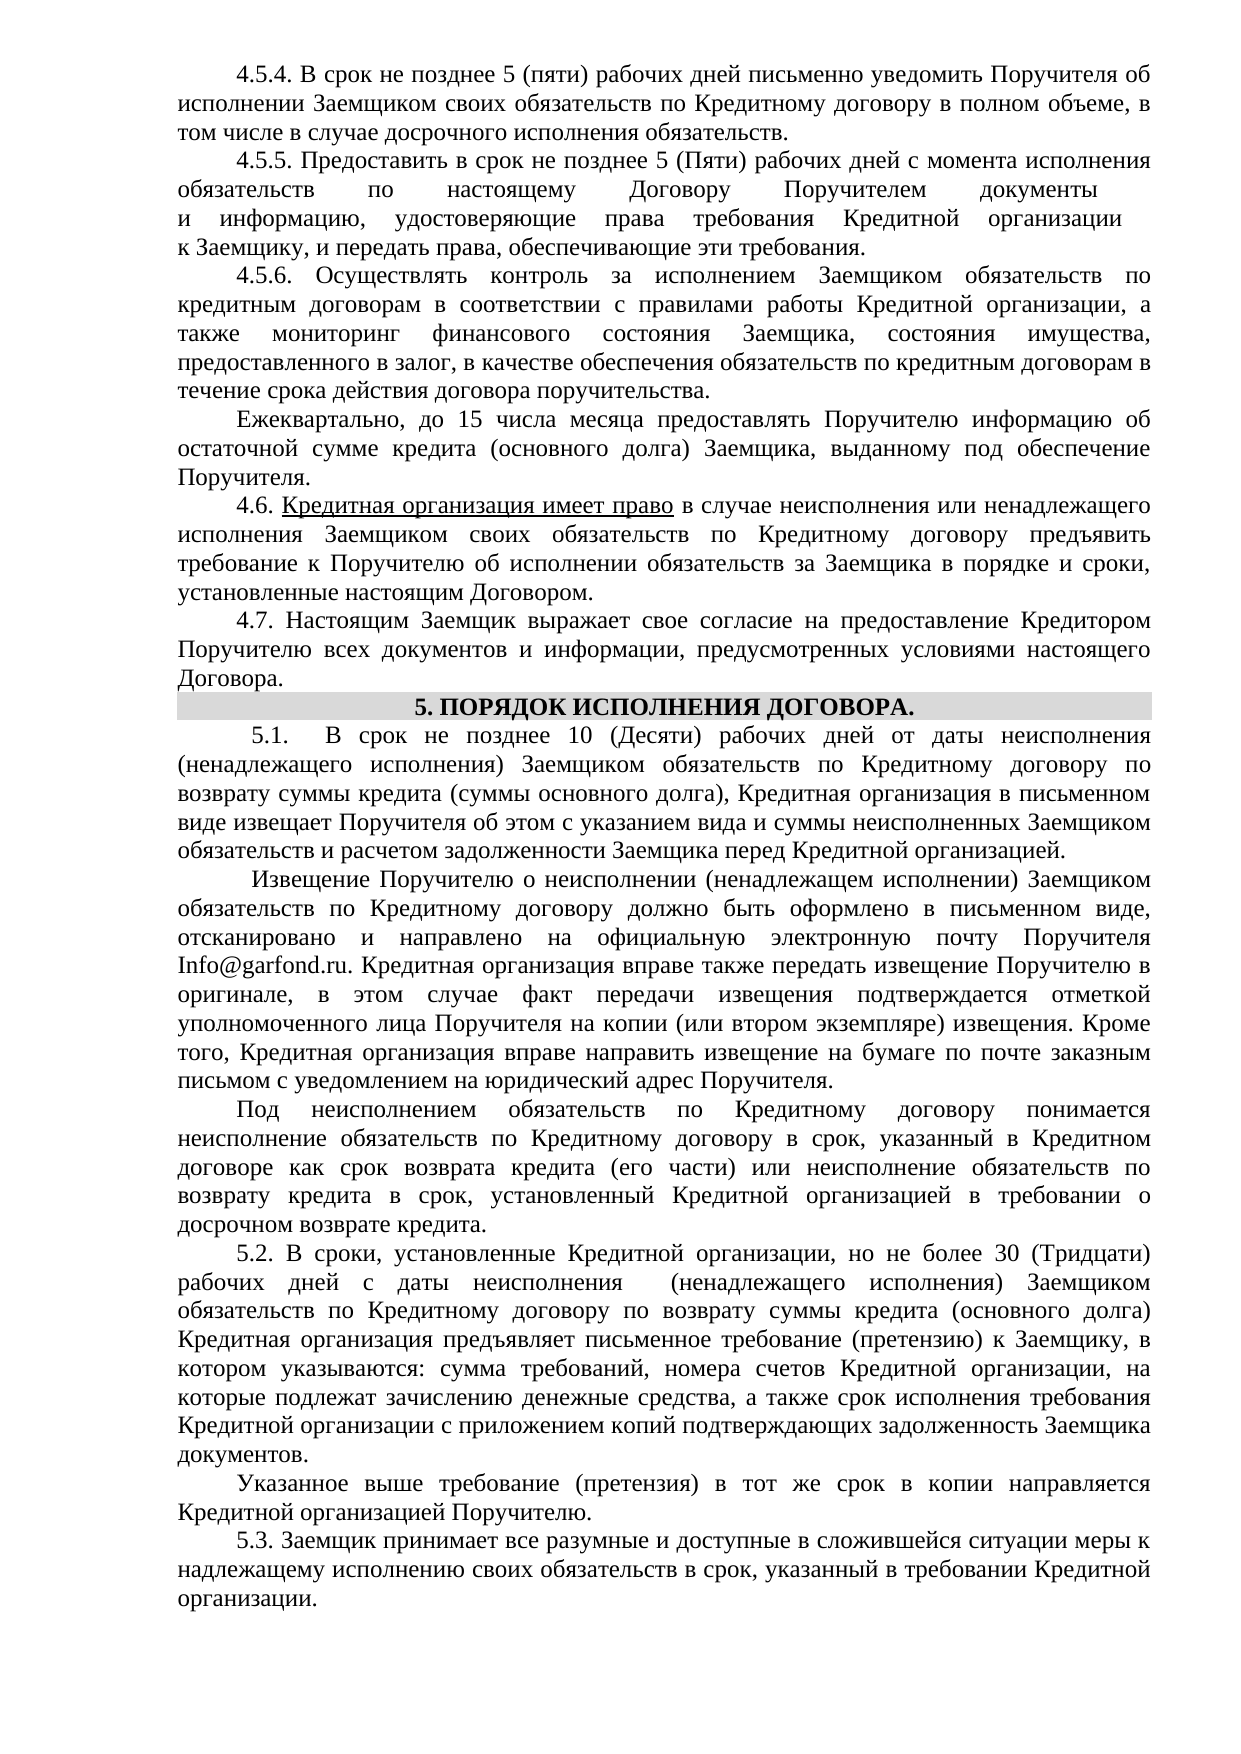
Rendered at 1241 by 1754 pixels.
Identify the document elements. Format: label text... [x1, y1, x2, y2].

text Под неисполнением обязательств по Кредитному договору понимается неисполнение обязательств по Кредитному договору в срок, указанный в Кредитном договоре как срок возврата кредита (его части) или неисполнение обязательств по возврату кредита в срок, установленный Кредитной организацией в требовании о досрочном возврате кредита. [177, 1094, 1152, 1238]
text 5.2. В сроки, установленные Кредитной организации, но не более 30 (Тридцати) рабочих дней с даты неисполнения (ненадлежащего исполнения) Заемщиком обязательств по Кредитному договору по возврату суммы кредита (основного долга) Кредитная организация предъявляет письменное требование (претензию) к Заемщику, в котором указываются: сумма требований, номера счетов Кредитной организации, на которые подлежат зачислению денежные средства, а также срок исполнения требования Кредитной организации с приложением копий подтверждающих задолженность Заемщика документов. [177, 1238, 1152, 1468]
text 4.6. Кредитная организация имеет право в случае неисполнения или ненадлежащего исполнения Заемщиком своих обязательств по Кредитному договору предъявить требование к Поручителю об исполнении обязательств за Заемщика в порядке и сроки, установленные настоящим Договором. [177, 490, 1152, 605]
text 5.1. В срок не позднее 10 (Десяти) рабочих дней от даты неисполнения (ненадлежащего исполнения) Заемщиком обязательств по Кредитному договору по возврату суммы кредита (суммы основного долга), Кредитная организация в письменном виде извещает Поручителя об этом с указанием вида и суммы неисполненных Заемщиком обязательств и расчетом задолженности Заемщика перед Кредитной организацией. [177, 720, 1152, 864]
text 4.7. Настоящим Заемщик выражает свое согласие на предоставление Кредитором Поручителю всех документов и информации, предусмотренных условиями настоящего Договора. [177, 605, 1152, 692]
text 4.5.4. В срок не позднее 5 (пяти) рабочих дней письменно уведомить Поручителя об исполнении Заемщиком своих обязательств по Кредитному договору в полном объеме, в том числе в случае досрочного исполнения обязательств. [177, 59, 1152, 145]
text Извещение Поручителю о неисполнении (ненадлежащем исполнении) Заемщиком обязательств по Кредитному договору должно быть оформлено в письменном виде, отсканировано и направлено на официальную электронную почту Поручителя Info@garfond.ru. Кредитная организация вправе также передать извещение Поручителю в оригинале, в этом случае факт передачи извещения подтверждается отметкой уполномоченного лица Поручителя на копии (или втором экземпляре) извещения. Кроме того, Кредитная организация вправе направить извещение на бумаге по почте заказным письмом с уведомлением на юридический адрес Поручителя. [177, 864, 1152, 1094]
text Указанное выше требование (претензия) в тот же срок в копии направляется Кредитной организацией Поручителю. [177, 1468, 1152, 1525]
text 4.5.5. Предоставить в срок не позднее 5 (Пяти) рабочих дней с момента исполнения обязательств по настоящему Договору Поручителем документы и информацию, удостоверяющие права требования Кредитной организации к Заемщику, и передать права, обеспечивающие эти требования. [177, 145, 1152, 260]
text 5.3. Заемщик принимает все разумные и доступные в сложившейся ситуации меры к надлежащему исполнению своих обязательств в срок, указанный в требовании Кредитной организации. [177, 1525, 1152, 1612]
text 4.5.6. Осуществлять контроль за исполнением Заемщиком обязательств по кредитным договорам в соответствии с правилами работы Кредитной организации, а также мониторинг финансового состояния Заемщика, состояния имущества, предоставленного в залог, в качестве обеспечения обязательств по кредитным договорам в течение срока действия договора поручительства. [177, 260, 1152, 404]
text 5. ПОРЯДОК ИСПОЛНЕНИЯ ДОГОВОРА. [177, 692, 1152, 720]
text Ежеквартально, до 15 числа месяца предоставлять Поручителю информацию об остаточной сумме кредита (основного долга) Заемщика, выданному под обеспечение Поручителя. [177, 404, 1152, 490]
